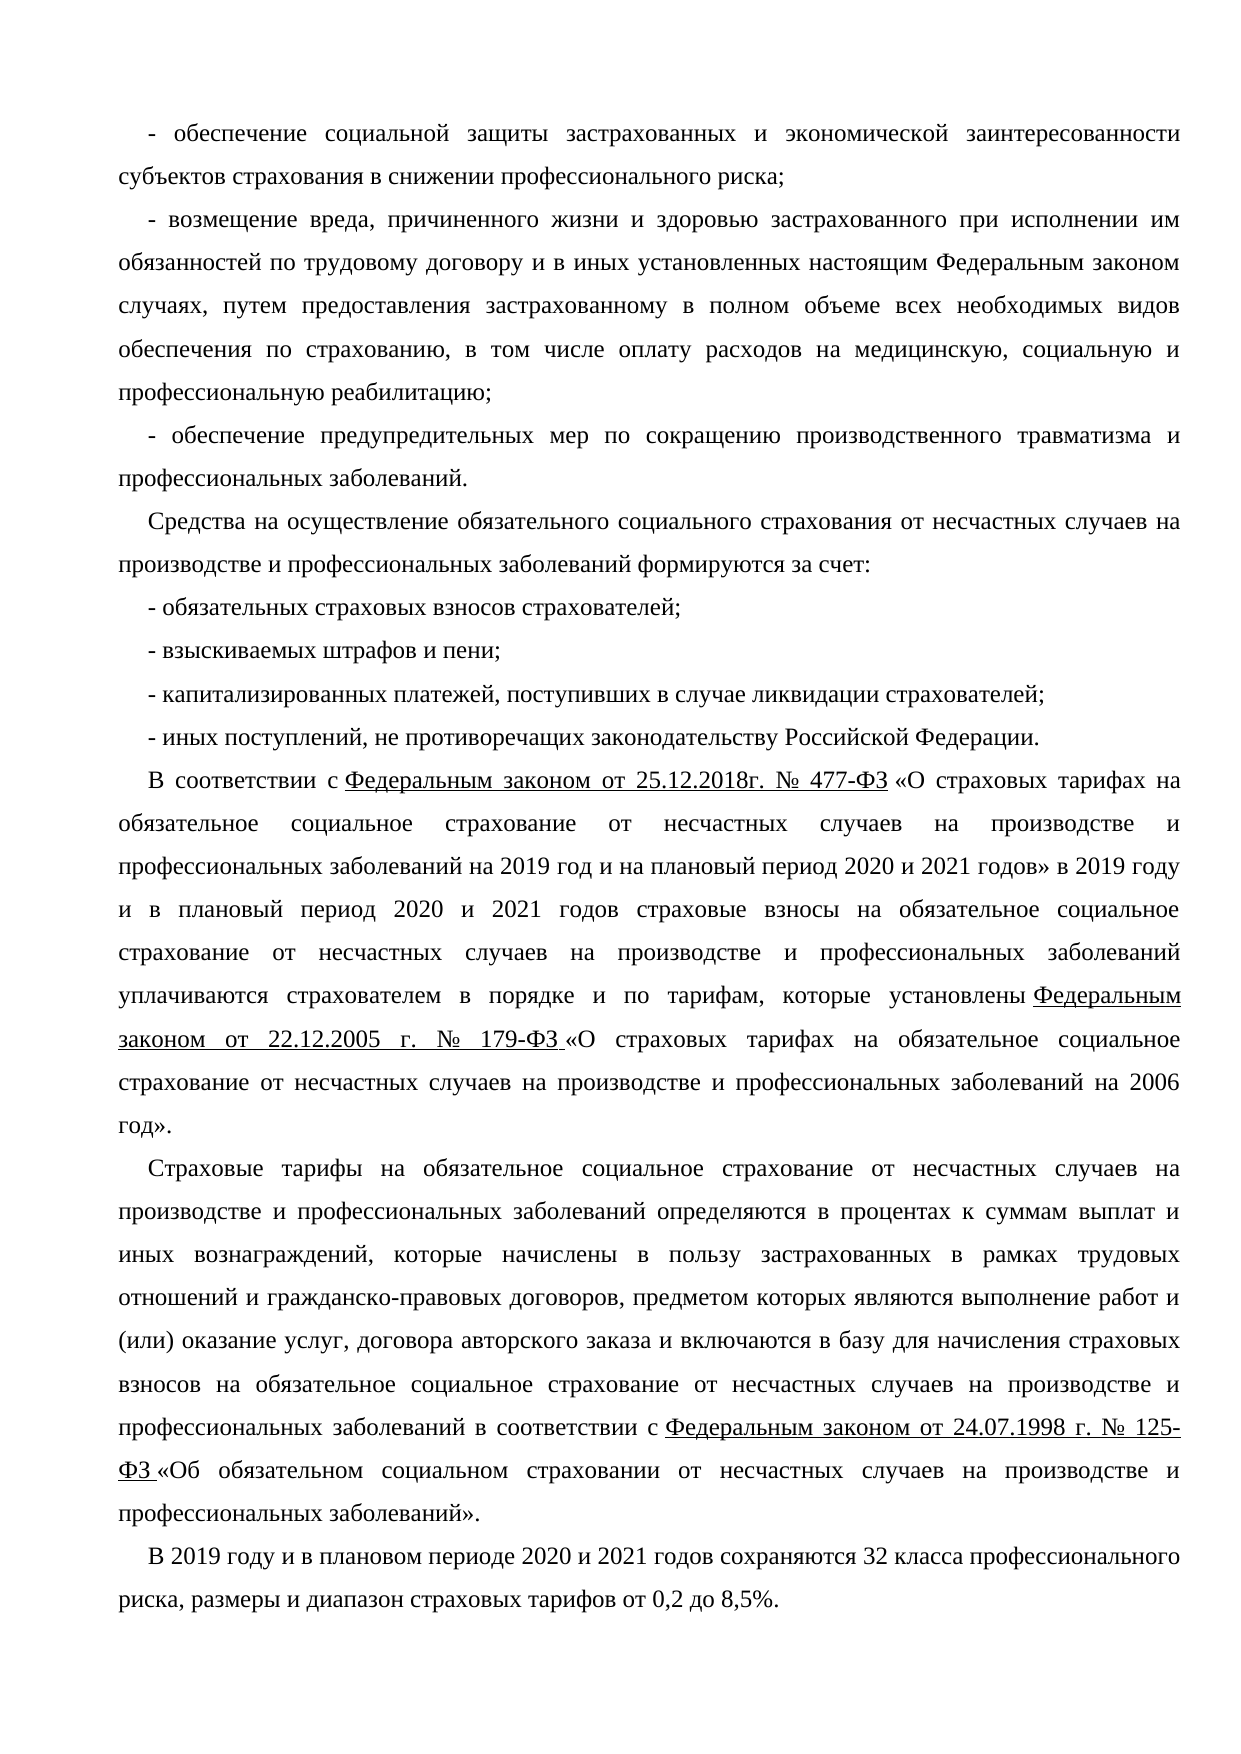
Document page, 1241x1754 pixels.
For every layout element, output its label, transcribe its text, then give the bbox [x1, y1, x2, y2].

text - взыскиваемых штрафов и пени; [118, 636, 1181, 664]
text - обеспечение социальной защиты застрахованных и экономической заинтересованности субъектов страхования в снижении профессионального риска; [118, 118, 1181, 190]
text - обеспечение предупредительных мер по сокращению производственного травматизма и профессиональных заболеваний. [118, 420, 1181, 492]
text Средства на осуществление обязательного социального страхования от несчастных случаев на производстве и профессиональных заболеваний формируются за счет: [118, 506, 1181, 578]
text В 2019 году и в плановом периоде 2020 и 2021 годов сохраняются 32 класса профессионального риска, размеры и диапазон страховых тарифов от 0,2 до 8,5%. [118, 1541, 1181, 1613]
text - возмещение вреда, причиненного жизни и здоровью застрахованного при исполнении им обязанностей по трудовому договору и в иных установленных настоящим Федеральным законом случаях, путем предоставления застрахованному в полном объеме всех необходимых видов обеспечения по страхованию, в том числе оплату расходов на медицинскую, социальную и профессиональную реабилитацию; [118, 204, 1181, 406]
text В соответствии с Федеральным законом от 25.12.2018г. № 477-ФЗ «О страховых тарифах на обязательное социальное страхование от несчастных случаев на производстве и профессиональных заболеваний на 2019 год и на плановый период 2020 и 2021 годов» в 2019 году и в плановый период 2020 и 2021 годов страховые взносы на обязательное социальное страхование от несчастных случаев на производстве и профессиональных заболеваний уплачиваются страхователем в порядке и по тарифам, которые установлены Федеральным законом от 22.12.2005 г. № 179-ФЗ «О страховых тарифах на обязательное социальное страхование от несчастных случаев на производстве и профессиональных заболеваний на 2006 год». [118, 765, 1181, 1139]
text - иных поступлений, не противоречащих законодательству Российской Федерации. [118, 722, 1181, 751]
text - капитализированных платежей, поступивших в случае ликвидации страхователей; [118, 679, 1181, 707]
text Страховые тарифы на обязательное социальное страхование от несчастных случаев на производстве и профессиональных заболеваний определяются в процентах к суммам выплат и иных вознаграждений, которые начислены в пользу застрахованных в рамках трудовых отношений и гражданско-правовых договоров, предметом которых являются выполнение работ и (или) оказание услуг, договора авторского заказа и включаются в базу для начисления страховых взносов на обязательное социальное страхование от несчастных случаев на производстве и профессиональных заболеваний в соответствии с Федеральным законом от 24.07.1998 г. № 125-ФЗ «Об обязательном социальном страховании от несчастных случаев на производстве и профессиональных заболеваний». [118, 1153, 1181, 1527]
text - обязательных страховых взносов страхователей; [118, 592, 1181, 621]
